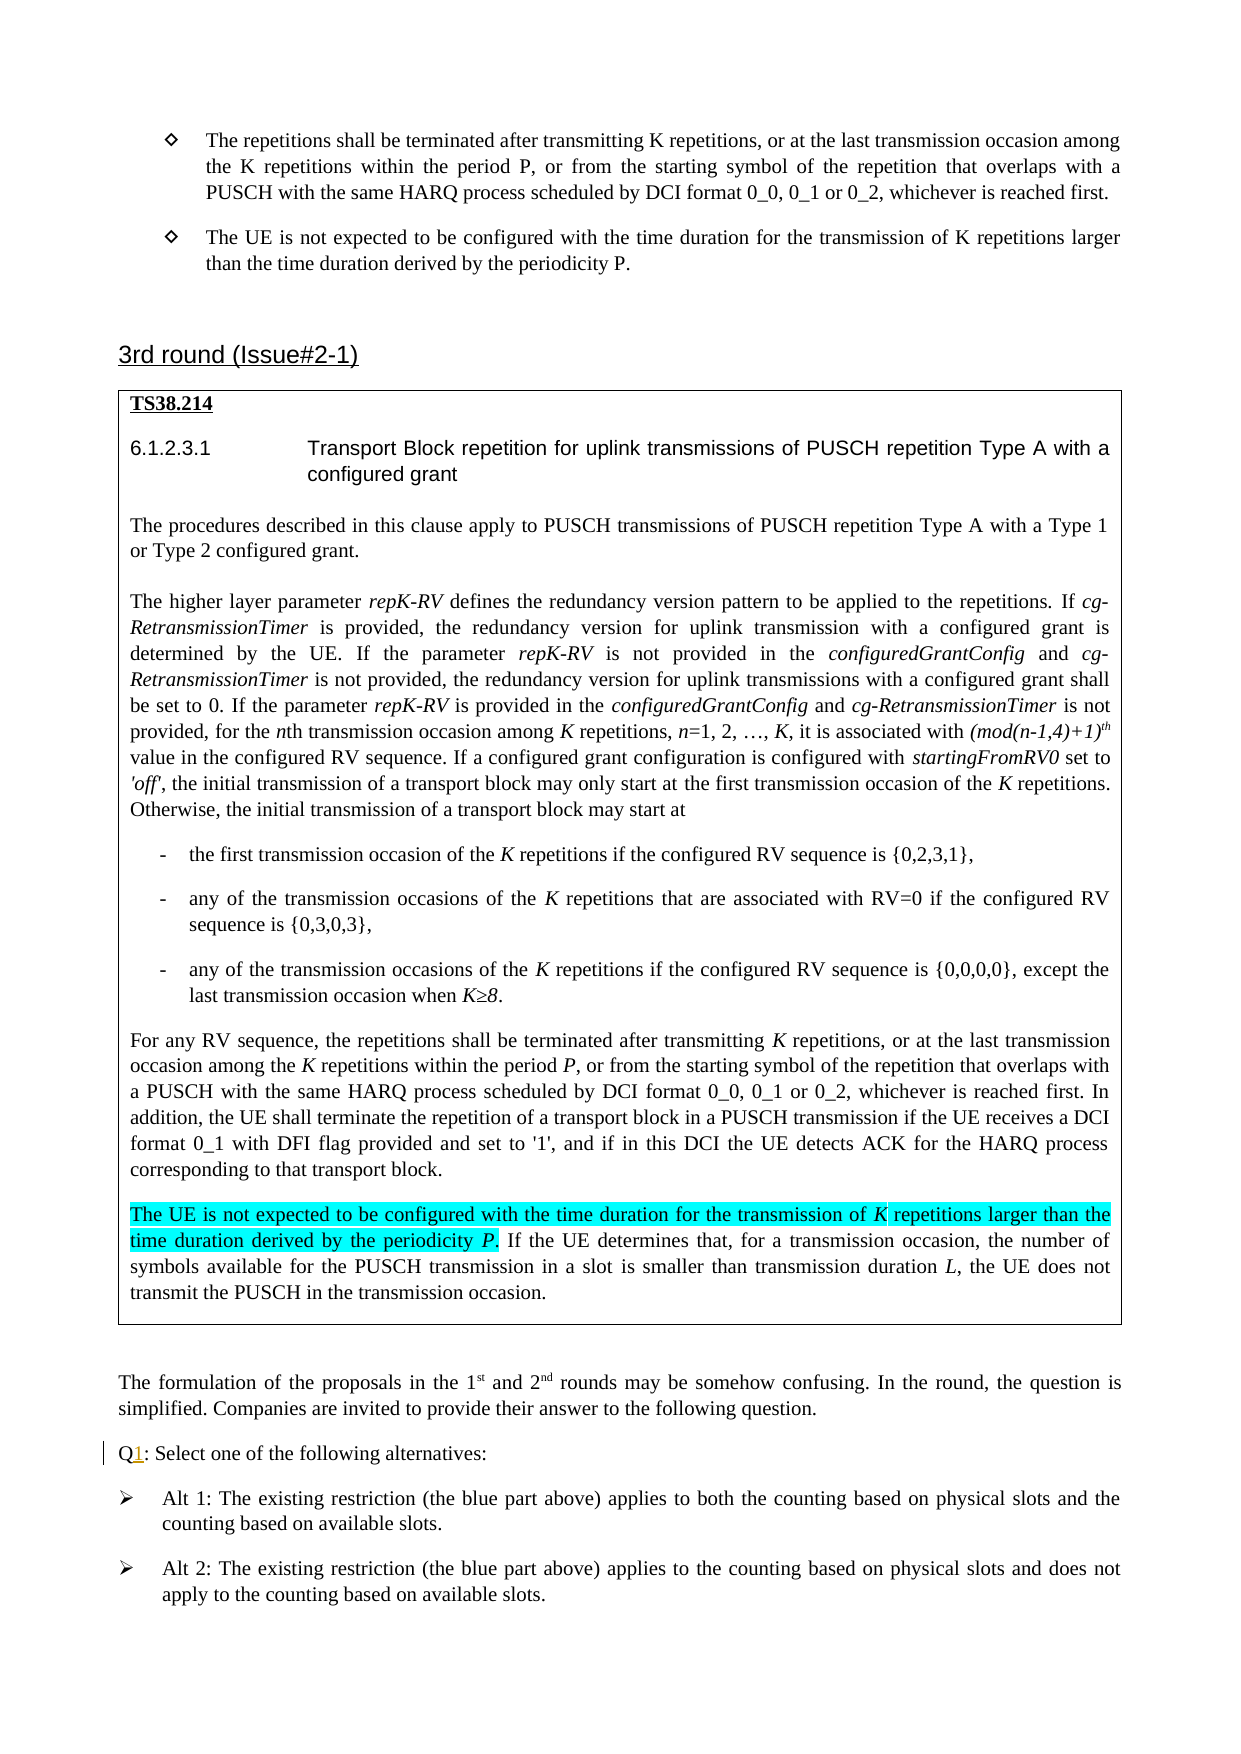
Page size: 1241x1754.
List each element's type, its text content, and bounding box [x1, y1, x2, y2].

text Q: Select one of the following alternatives: [118, 1441, 1122, 1465]
text The formulation of the proposals in the 1st and 2nd rounds may be somehow confusing. In the round, the question is simplified. Companies are invited to provide their answer to the following question. [118, 1370, 1122, 1420]
list The UE is not expected to be configured with the time duration for the transmission of K repetitions larger than the time duration derived by the periodicity P. [162, 225, 1122, 275]
list Alt 2: The existing restriction (the blue part above) applies to the counting based on physical slots and does not apply to the counting based on available slots. [118, 1556, 1122, 1606]
list Alt 1: The existing restriction (the blue part above) applies to both the counting based on physical slots and the counting based on available slots. [118, 1485, 1122, 1535]
list The repetitions shall be terminated after transmitting K repetitions, or at the last transmission occasion among the K repetitions within the period P, or from the starting symbol of the repetition that overlaps with a PUSCH with the same HARQ process scheduled by DCI format 0_0, 0_1 or 0_2, whichever is reached first. [162, 128, 1122, 204]
text 3rd round (Issue#2-1) [118, 340, 1122, 369]
table_header TS38.214 6.1.2.3.1 Transport Block repetition for uplink transmissions of PUSCH repetition Type A with a configured grant The procedures described in this clause apply to PUSCH transmissions of PUSCH repetition Type A with a Type 1 or Type 2 configured grant. The higher layer parameter repK-RV defines the redundancy version pattern to be applied to the repetitions. If cg-RetransmissionTimer is provided, the redundancy version for uplink transmission with a configured grant is determined by the UE. If the parameter repK-RV is not provided in the configuredGrantConfig and cg-RetransmissionTimer is not provided, the redundancy version for uplink transmissions with a configured grant shall be set to 0. If the parameter repK-RV is provided in the configuredGrantConfig and cg-RetransmissionTimer is not provided, for the nth transmission occasion among K repetitions, n=1, 2, …, K, it is associated with (mod(n-1,4)+1)th value in the configured RV sequence. If a configured grant configuration is configured with startingFromRV0 set to 'off', the initial transmission of a transport block may only start at the first transmission occasion of the K repetitions. Otherwise, the initial transmission of a transport block may start at - the first transmission occasion of the K repetitions if the configured RV sequence is {0,2,3,1}, - any of the transmission occasions of the K repetitions that are associated with RV=0 if the configured RV sequence is {0,3,0,3}, - any of the transmission occasions of the K repetitions if the configured RV sequence is {0,0,0,0}, except the last transmission occasion when K≥8. For any RV sequence, the repetitions shall be terminated after transmitting K repetitions, or at the last transmission occasion among the K repetitions within the period P, or from the starting symbol of the repetition that overlaps with a PUSCH with the same HARQ process scheduled by DCI format 0_0, 0_1 or 0_2, whichever is reached first. In addition, the UE shall terminate the repetition of a transport block in a PUSCH transmission if the UE receives a DCI format 0_1 with DFI flag provided and set to '1', and if in this DCI the UE detects ACK for the HARQ process corresponding to that transport block. The UE is not expected to be configured with the time duration for the transmission of K repetitions larger than the time duration derived by the periodicity P. If the UE determines that, for a transmission occasion, the number of symbols available for the PUSCH transmission in a slot is smaller than transmission duration L, the UE does not transmit the PUSCH in the transmission occasion. [119, 391, 1121, 1324]
